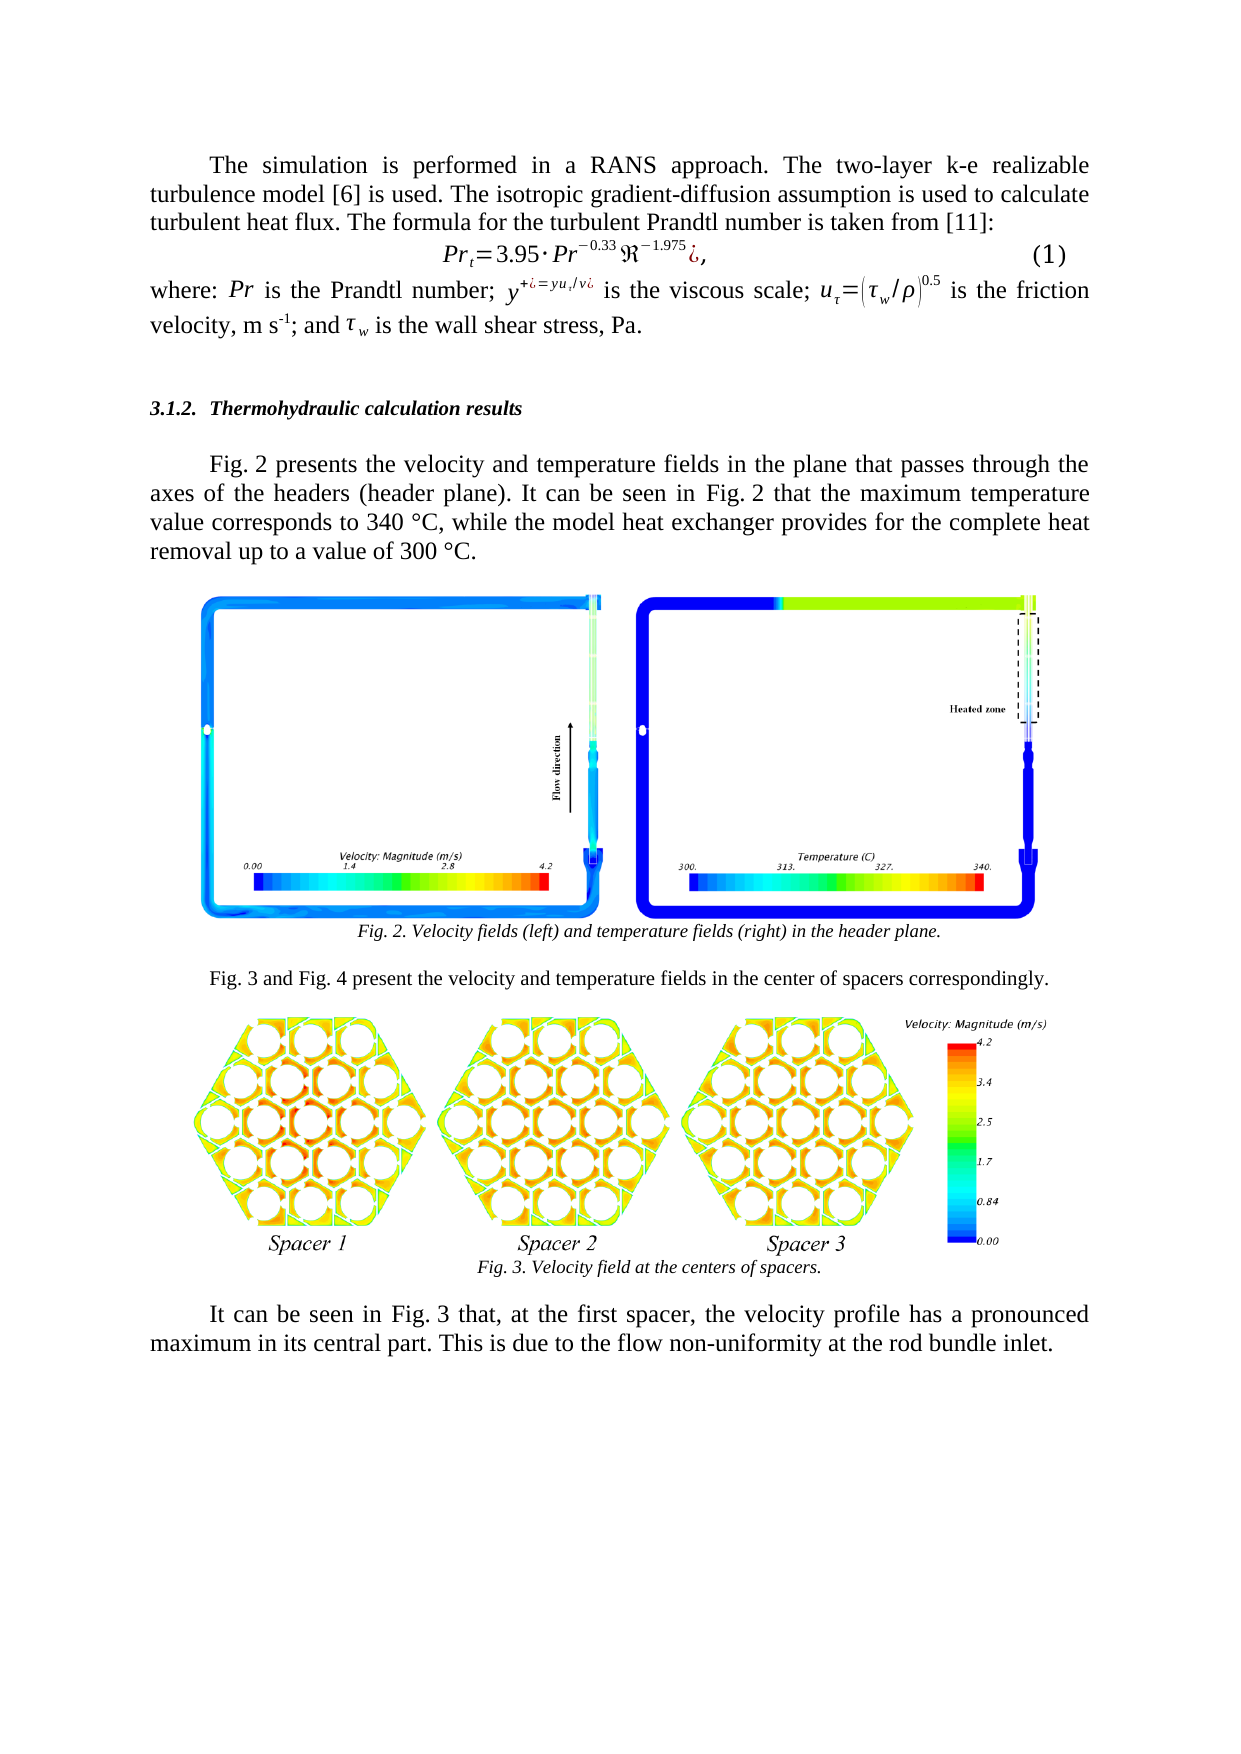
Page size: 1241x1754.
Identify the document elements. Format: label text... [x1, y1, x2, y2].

text Fig. 2. Velocity fields (left) and temperature fields (right) in the header plane. [150, 920, 1090, 942]
table_header (1) [1010, 236, 1079, 271]
picture [199, 593, 1042, 921]
text Fig. 3. Velocity field at the centers of spacers. [150, 1256, 1090, 1278]
table_header , [139, 236, 1010, 271]
picture [192, 1013, 1048, 1257]
text Fig. 2 presents the velocity and temperature fields in the plane that passes through the axes of the headers (header plane). It can be seen in Fig. 2 that the maximum temperature value corresponds to 340 °С, while the model heat exchanger provides for the complete heat removal up to a value of 300 °С. [150, 449, 1090, 564]
text where: is the Prandtl number; is the viscous scale; is the friction velocity, m s-1; and is the wall shear stress, Pa. [150, 271, 1090, 340]
text Fig. 3 and Fig. 4 present the velocity and temperature fields in the center of spacers correspondingly. [150, 966, 1090, 990]
subtitle Thermohydraulic calculation results [150, 395, 1090, 420]
text It can be seen in Fig. 3 that, at the first spacer, the velocity profile has a pronounced maximum in its central part. This is due to the flow non-uniformity at the rod bundle inlet. [150, 1299, 1090, 1357]
text The simulation is performed in a RANS approach. The two-layer k-e realizable turbulence model [6] is used. The isotropic gradient-diffusion assumption is used to calculate turbulent heat flux. The formula for the turbulent Prandtl number is taken from [11]: [150, 150, 1090, 236]
